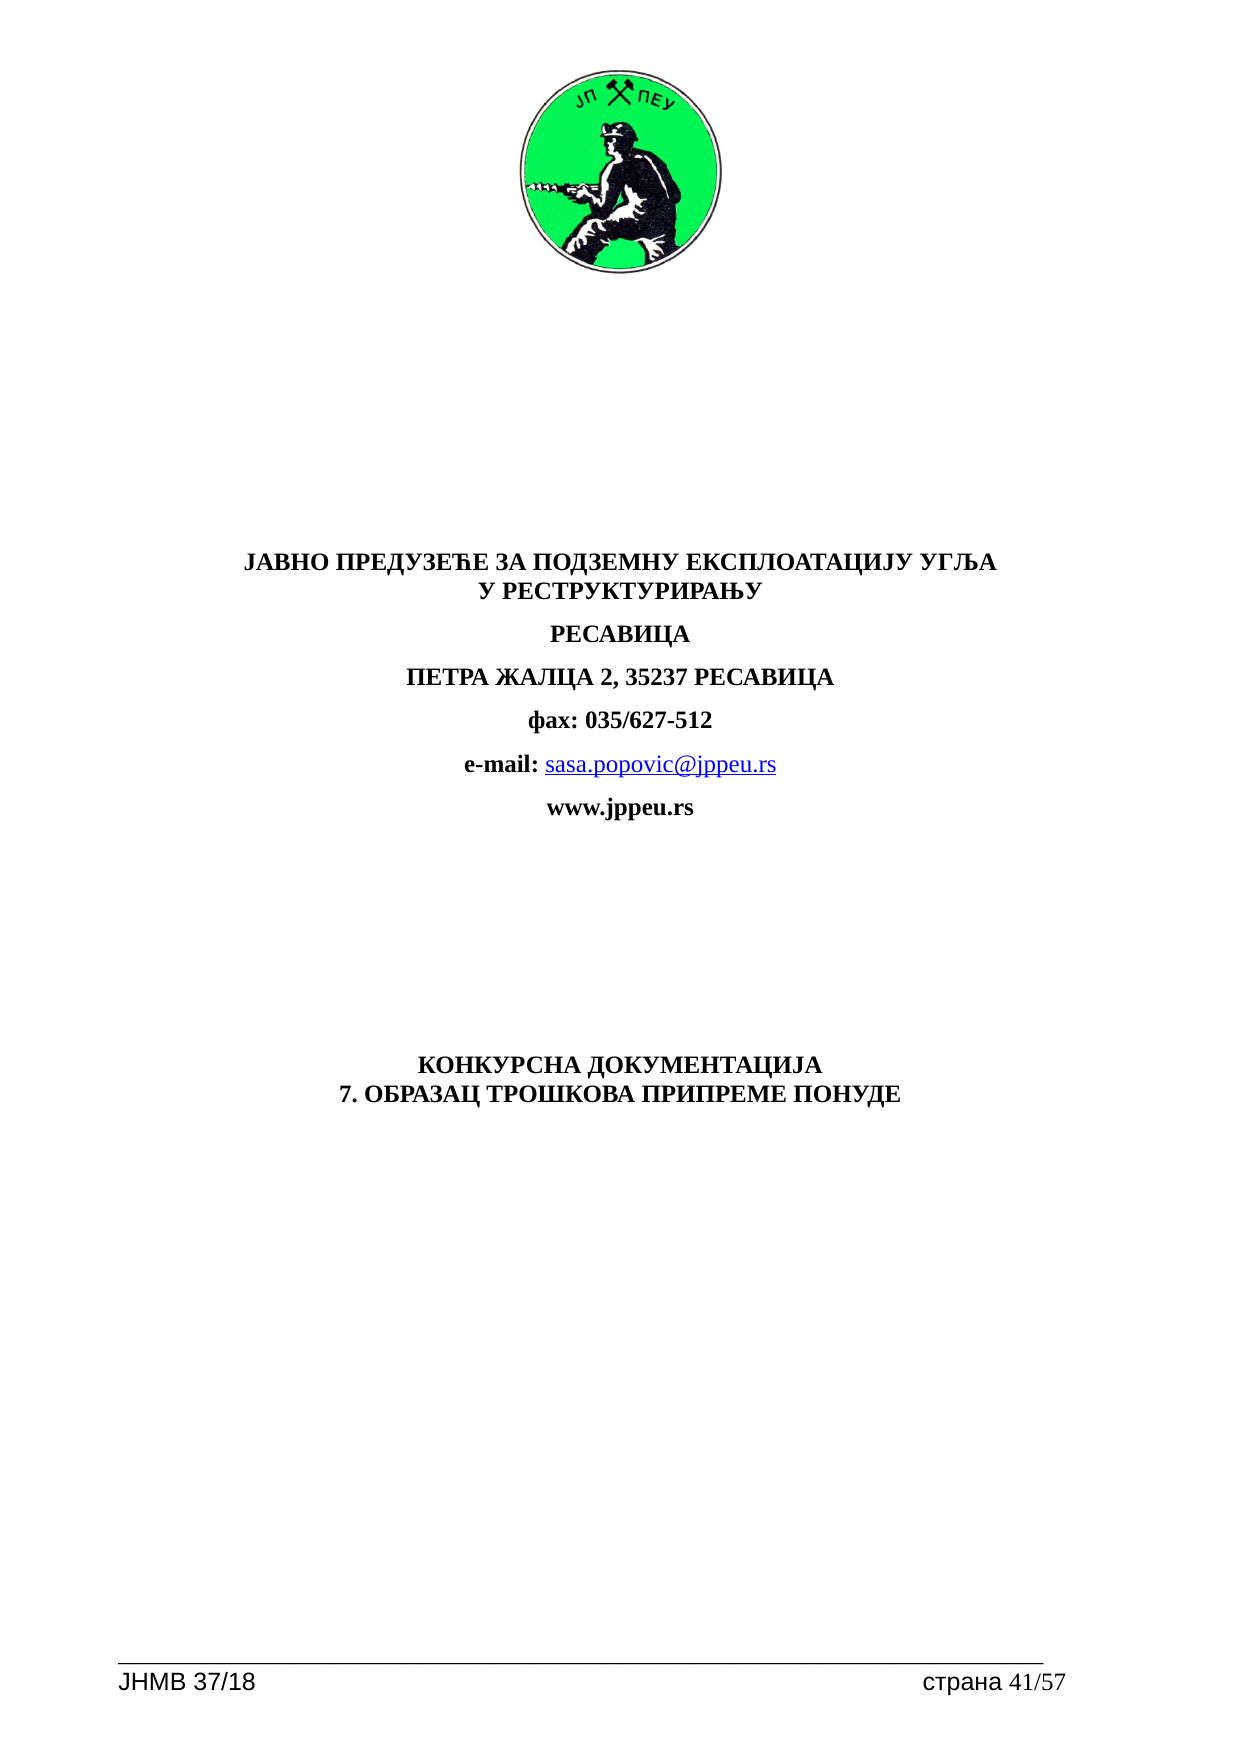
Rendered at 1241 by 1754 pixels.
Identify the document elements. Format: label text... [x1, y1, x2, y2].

text ПЕТРА ЖАЛЦА 2, 35237 РЕСАВИЦА [118, 662, 1122, 691]
list 7. ОБРАЗАЦ ТРОШКОВА ПРИПРЕМЕ ПОНУДЕ [118, 1079, 1122, 1108]
text ЈАВНО ПРЕДУЗЕЋЕ ЗА ПОДЗЕМНУ ЕКСПЛОАТАЦИЈУ УГЉА [118, 547, 1122, 576]
text У РЕСТРУКТУРИРАЊУ [118, 576, 1122, 605]
text РЕСАВИЦА [118, 619, 1122, 648]
text фаx: 035/627-512 [118, 706, 1122, 734]
picture [518, 68, 723, 275]
list КОНКУРСНА ДОКУМЕНТАЦИЈА [118, 1051, 1122, 1079]
text e-mail: sasa.popovic@jppeu.rs [118, 749, 1122, 777]
text www.jppeu.rs [118, 792, 1122, 821]
